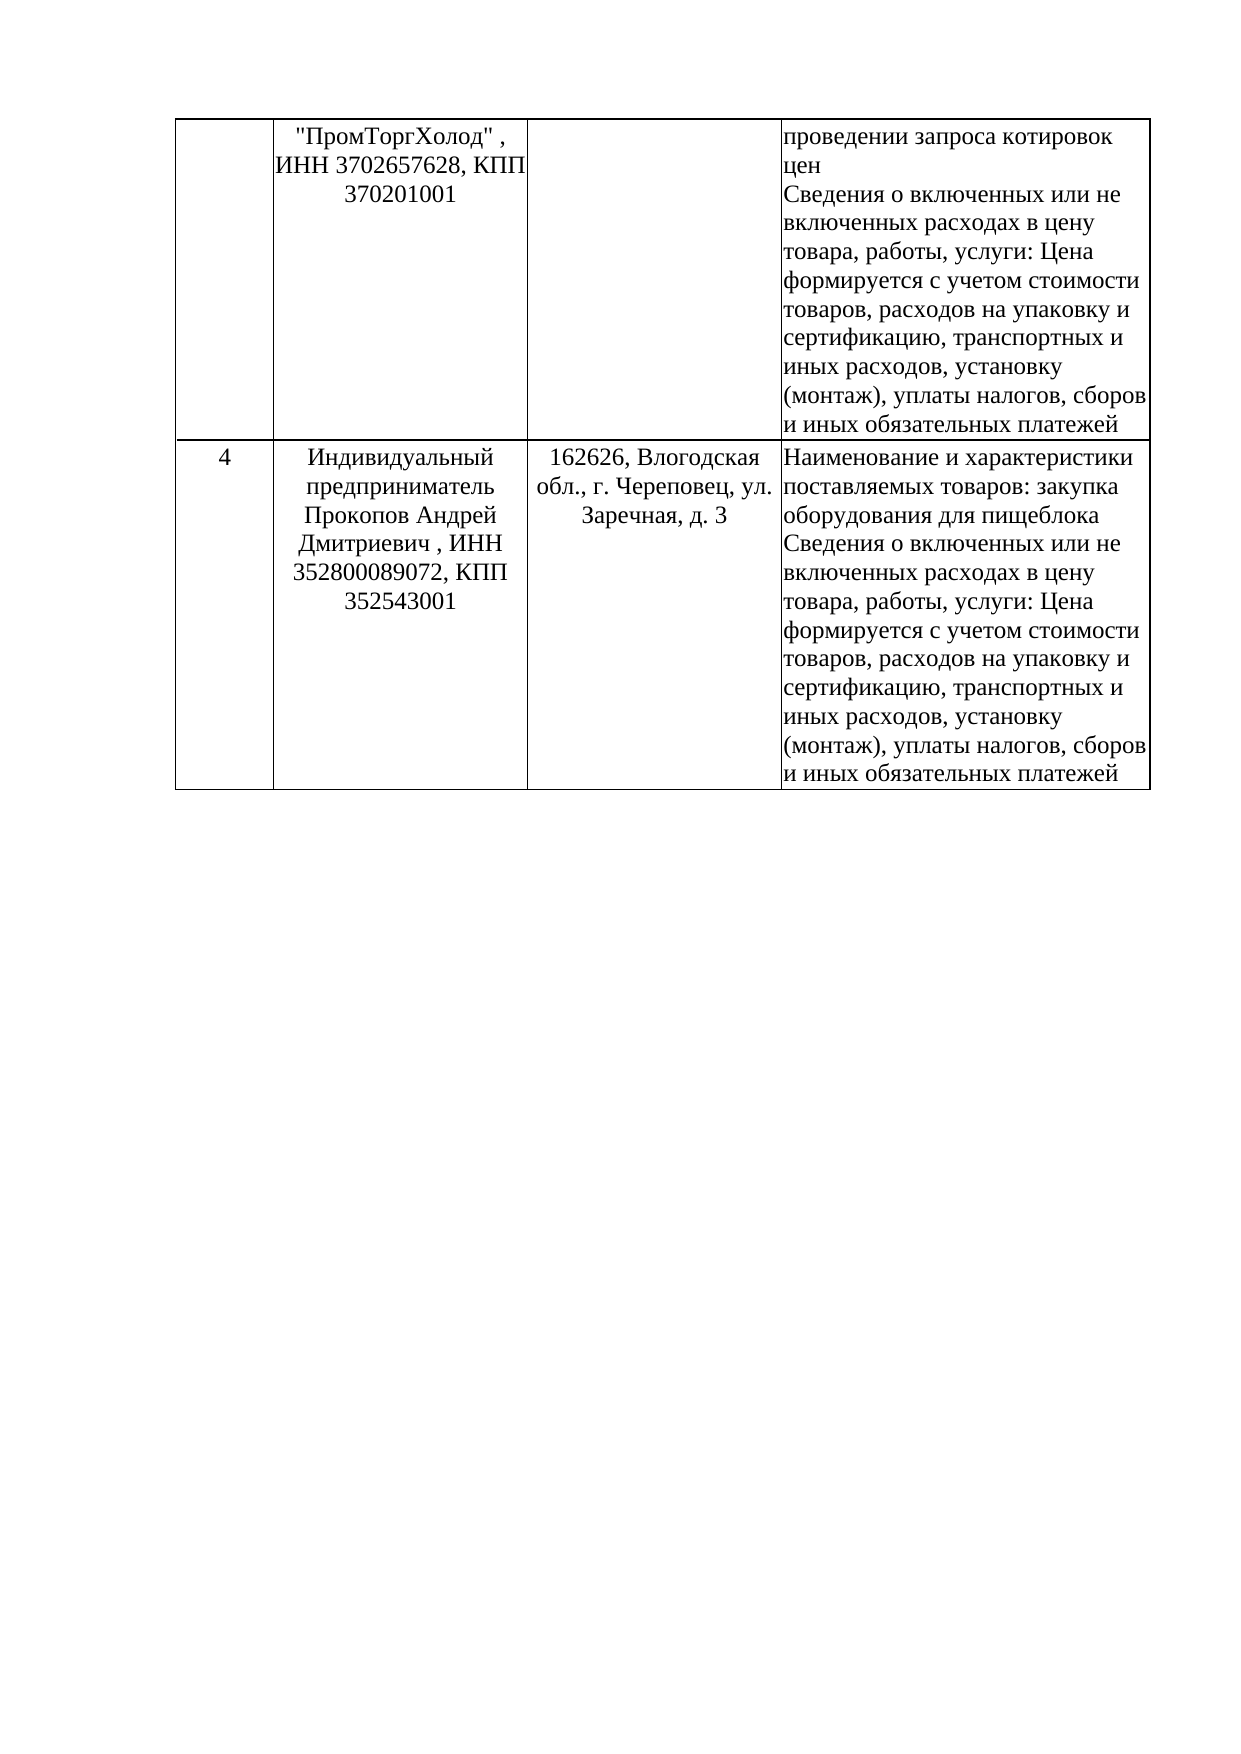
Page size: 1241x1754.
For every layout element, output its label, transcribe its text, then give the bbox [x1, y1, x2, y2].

table_cell 3 [176, 120, 273, 439]
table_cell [528, 120, 781, 439]
table_cell 162626, Влогодская обл., г. Череповец, ул. Заречная, д. 3 [528, 441, 781, 789]
table_cell 4 [176, 440, 273, 789]
table_cell Индивидуальный предприниматель Прокопов Андрей Дмитриевич , ИНН 352800089072, КПП 352543001 [274, 441, 527, 789]
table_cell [274, 120, 527, 439]
table_cell Наименование и характеристики поставляемых товаров: закупка оборудования для пищеблока Сведения о включенных или не включенных расходах в цену товара, работы, услуги: Цена формируется с учетом стоимости товаров, расходов на упаковку и сертификацию, транспортных и иных расходов, установку (монтаж), уплаты налогов, сборов и иных обязательных платежей [782, 441, 1149, 789]
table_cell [782, 120, 1149, 439]
